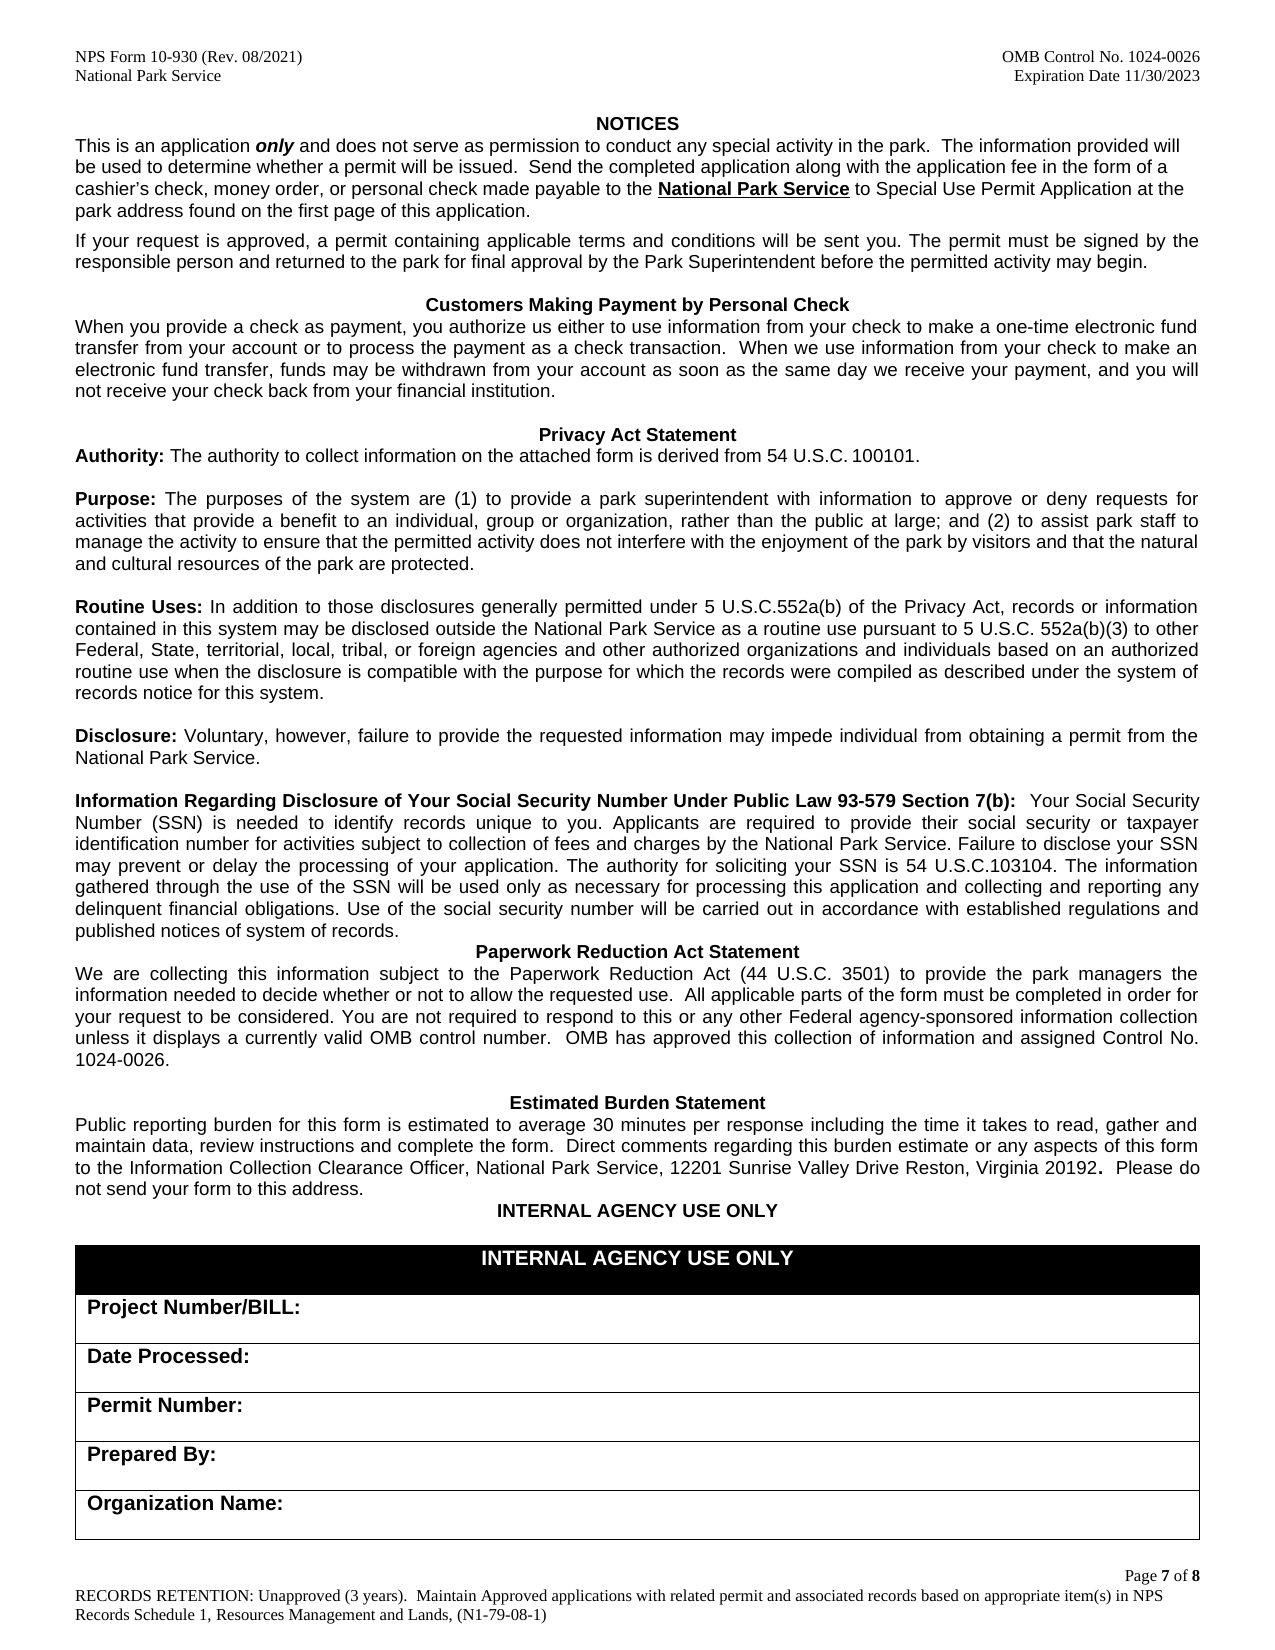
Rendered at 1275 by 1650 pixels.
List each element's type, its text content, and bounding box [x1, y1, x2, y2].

text Disclosure: Voluntary, however, failure to provide the requested information may impede individual from obtaining a permit from the National Park Service. [75, 725, 1200, 768]
subtitle NOTICES [75, 113, 1200, 135]
text INTERNAL AGENCY USE ONLY [75, 1200, 1200, 1221]
table_cell Permit Number: [76, 1393, 1199, 1441]
text Customers Making Payment by Personal Check [75, 294, 1200, 316]
text Authority: The authority to collect information on the attached form is derived from 54 U.S.C. 100101. [75, 445, 1200, 467]
table_cell Organization Name: [76, 1491, 1199, 1539]
text Paperwork Reduction Act Statement [75, 941, 1200, 962]
text This is an application only and does not serve as permission to conduct any special activity in the park. The information provided will be used to determine whether a permit will be issued. Send the completed application along with the application fee in the form of a cashier’s check, money order, or personal check made payable to the National Park Service to Special Use Permit Application at the park address found on the first page of this application. [75, 135, 1200, 221]
text If your request is approved, a permit containing applicable terms and conditions will be sent you. The permit must be signed by the responsible person and returned to the park for final approval by the Park Superintendent before the permitted activity may begin. [75, 229, 1200, 272]
text Information Regarding Disclosure of Your Social Security Number Under Public Law 93-579 Section 7(b): Your Social Security Number (SSN) is needed to identify records unique to you. Applicants are required to provide their social security or taxpayer identification number for activities subject to collection of fees and charges by the National Park Service. Failure to disclose your SSN may prevent or delay the processing of your application. The authority for soliciting your SSN is 54 U.S.C.103104. The information gathered through the use of the SSN will be used only as necessary for processing this application and collecting and reporting any delinquent financial obligations. Use of the social security number will be carried out in accordance with established regulations and published notices of system of records. [75, 790, 1200, 941]
text Public reporting burden for this form is estimated to average 30 minutes per response including the time it takes to read, gather and maintain data, review instructions and complete the form. Direct comments regarding this burden estimate or any aspects of this form to the Information Collection Clearance Officer, National Park Service, 12201 Sunrise Valley Drive Reston, Virginia 20192. Please do not send your form to this address. [75, 1113, 1200, 1200]
text Estimated Burden Statement [75, 1092, 1200, 1113]
text Purpose: The purposes of the system are (1) to provide a park superintendent with information to approve or deny requests for activities that provide a benefit to an individual, group or organization, rather than the public at large; and (2) to assist park staff to manage the activity to ensure that the permitted activity does not interfere with the enjoyment of the park by visitors and that the natural and cultural resources of the park are protected. [75, 488, 1200, 574]
table_cell Date Processed: [76, 1344, 1199, 1392]
text Routine Uses: In addition to those disclosures generally permitted under 5 U.S.C.552a(b) of the Privacy Act, records or information contained in this system may be disclosed outside the National Park Service as a routine use pursuant to 5 U.S.C. 552a(b)(3) to other Federal, State, territorial, local, tribal, or foreign agencies and other authorized organizations and individuals based on an authorized routine use when the disclosure is compatible with the purpose for which the records were compiled as described under the system of records notice for this system. [75, 596, 1200, 704]
text We are collecting this information subject to the Paperwork Reduction Act (44 U.S.C. 3501) to provide the park managers the information needed to decide whether or not to allow the requested use. All applicable parts of the form must be completed in order for your request to be considered. You are not required to respond to this or any other Federal agency-sponsored information collection unless it displays a currently valid OMB control number. OMB has approved this collection of information and assigned Control No. 1024-0026. [75, 962, 1200, 1070]
table_cell Prepared By: [76, 1442, 1199, 1490]
text Privacy Act Statement [75, 423, 1200, 445]
text When you provide a check as payment, you authorize us either to use information from your check to make a one-time electronic fund transfer from your account or to process the payment as a check transaction. When we use information from your check to make an electronic fund transfer, funds may be withdrawn from your account as soon as the same day we receive your payment, and you will not receive your check back from your financial institution. [75, 316, 1200, 402]
table_cell Project Number/BILL: [76, 1295, 1199, 1343]
table_header INTERNAL AGENCY USE ONLY [76, 1246, 1199, 1294]
